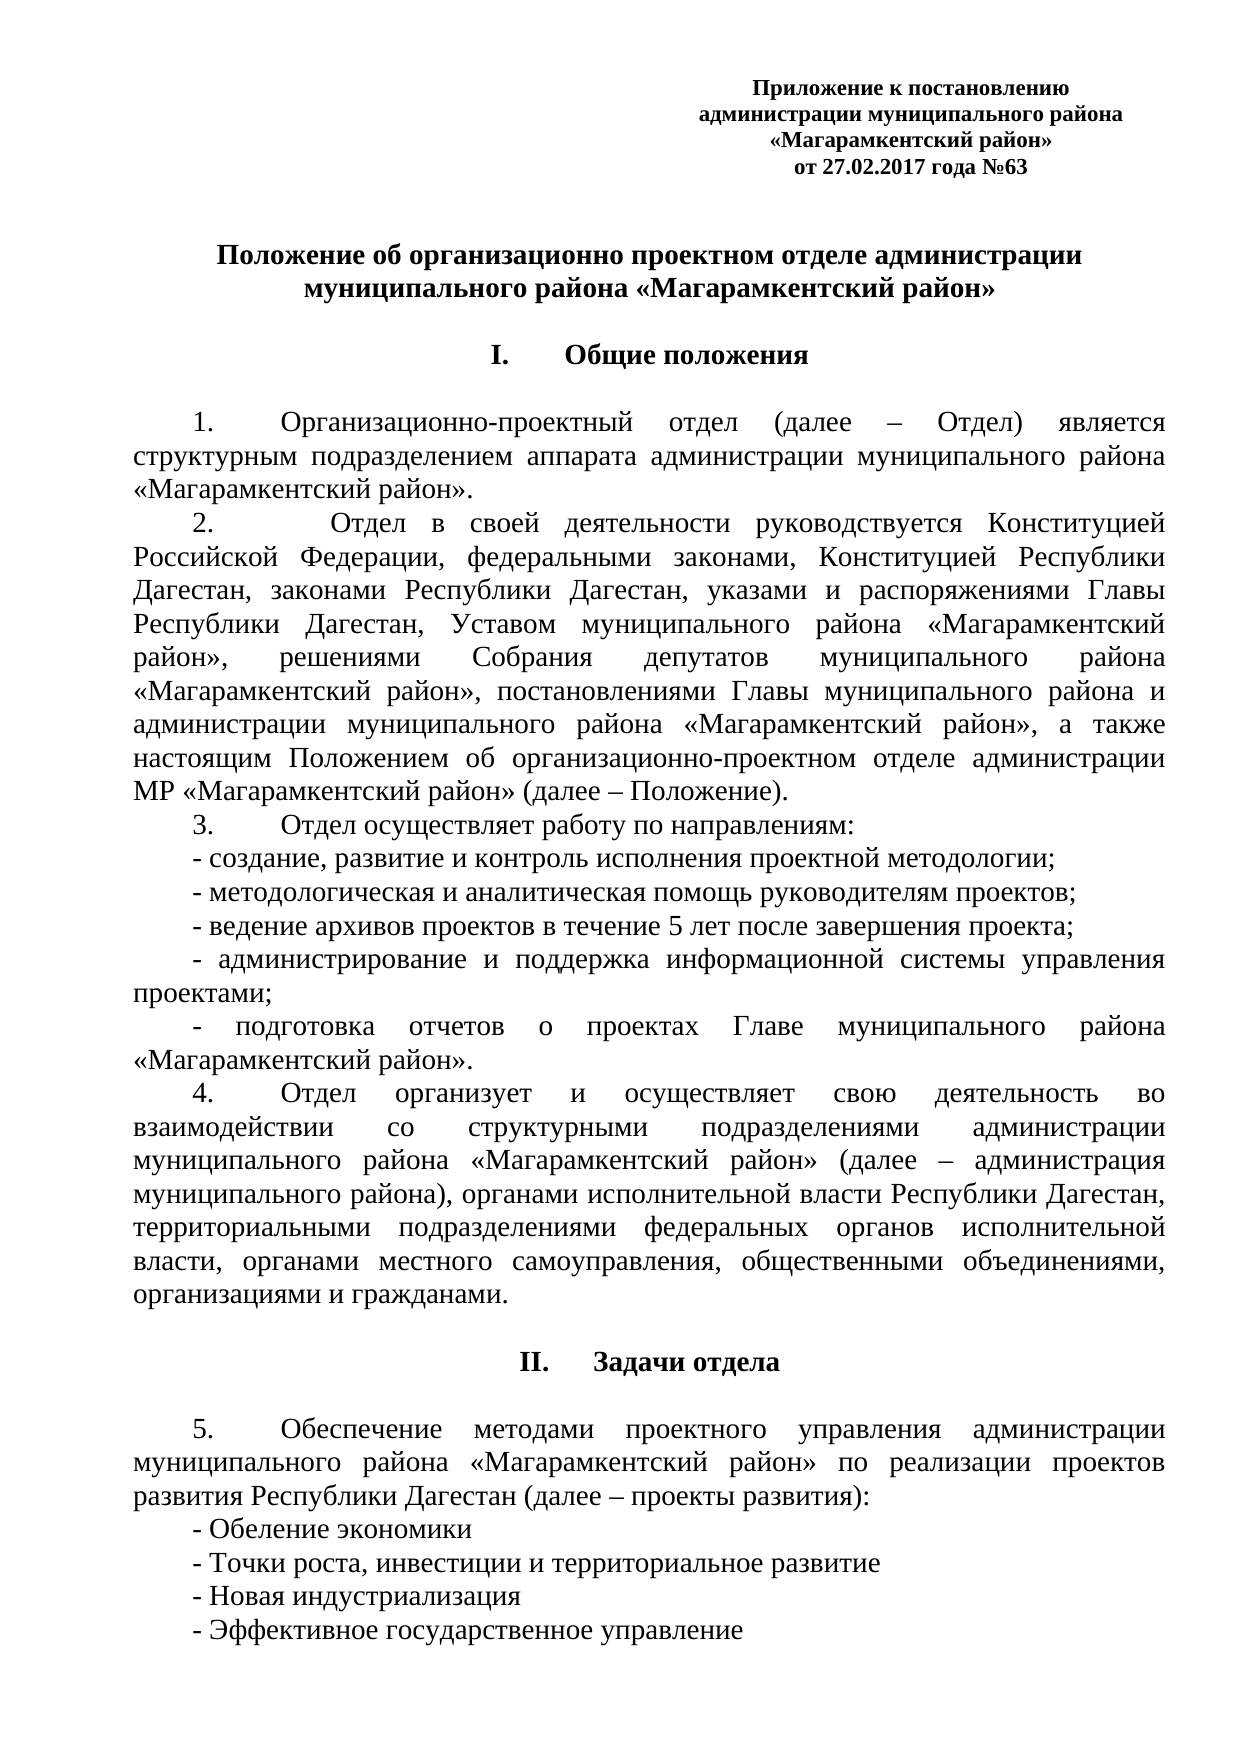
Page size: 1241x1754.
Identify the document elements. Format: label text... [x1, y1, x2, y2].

list Отдел организует и осуществляет свою деятельность во взаимодействии со структурными подразделениями администрации муниципального района «Магарамкентский район» (далее – администрация муниципального района), органами исполнительной власти Республики Дагестан, территориальными подразделениями федеральных органов исполнительной власти, органами местного самоуправления, общественными объединениями, организациями и гражданами. [133, 1075, 1166, 1310]
list Отдел осуществляет работу по направлениям: [133, 807, 1166, 841]
list Общие положения [133, 337, 1166, 371]
list - создание, развитие и контроль исполнения проектной методологии; [133, 841, 1166, 874]
list - Новая индустриализация [192, 1578, 1166, 1612]
list Задачи отдела [133, 1344, 1166, 1377]
text Положение об организационно проектном отделе администрации муниципального района «Магарамкентский район» [133, 237, 1166, 304]
list - Точки роста, инвестиции и территориальное развитие [192, 1545, 1166, 1578]
table_header Приложение к постановлению администрации муниципального района «Магарамкентский район» от 27.02.2017 года №63 [668, 74, 1154, 179]
list - Обеление экономики [192, 1511, 1166, 1545]
list Обеспечение методами проектного управления администрации муниципального района «Магарамкентский район» по реализации проектов развития Республики Дагестан (далее – проекты развития): [133, 1411, 1166, 1511]
list - методологическая и аналитическая помощь руководителям проектов; [133, 874, 1166, 908]
list Организационно-проектный отдел (далее – Отдел) является структурным подразделением аппарата администрации муниципального района «Магарамкентский район». [133, 404, 1166, 505]
list Отдел в своей деятельности руководствуется Конституцией Российской Федерации, федеральными законами, Конституцией Республики Дагестан, законами Республики Дагестан, указами и распоряжениями Главы Республики Дагестан, Уставом муниципального района «Магарамкентский район», решениями Собрания депутатов муниципального района «Магарамкентский район», постановлениями Главы муниципального района и администрации муниципального района «Магарамкентский район», а также настоящим Положением об организационно-проектном отделе администрации МР «Магарамкентский район» (далее – Положение). [133, 505, 1166, 807]
list - Эффективное государственное управление [192, 1612, 1166, 1646]
list - администрирование и поддержка информационной системы управления проектами; [133, 941, 1166, 1008]
list - ведение архивов проектов в течение 5 лет после завершения проекта; [133, 908, 1166, 941]
list - подготовка отчетов о проектах Главе муниципального района «Магарамкентский район». [133, 1008, 1166, 1075]
